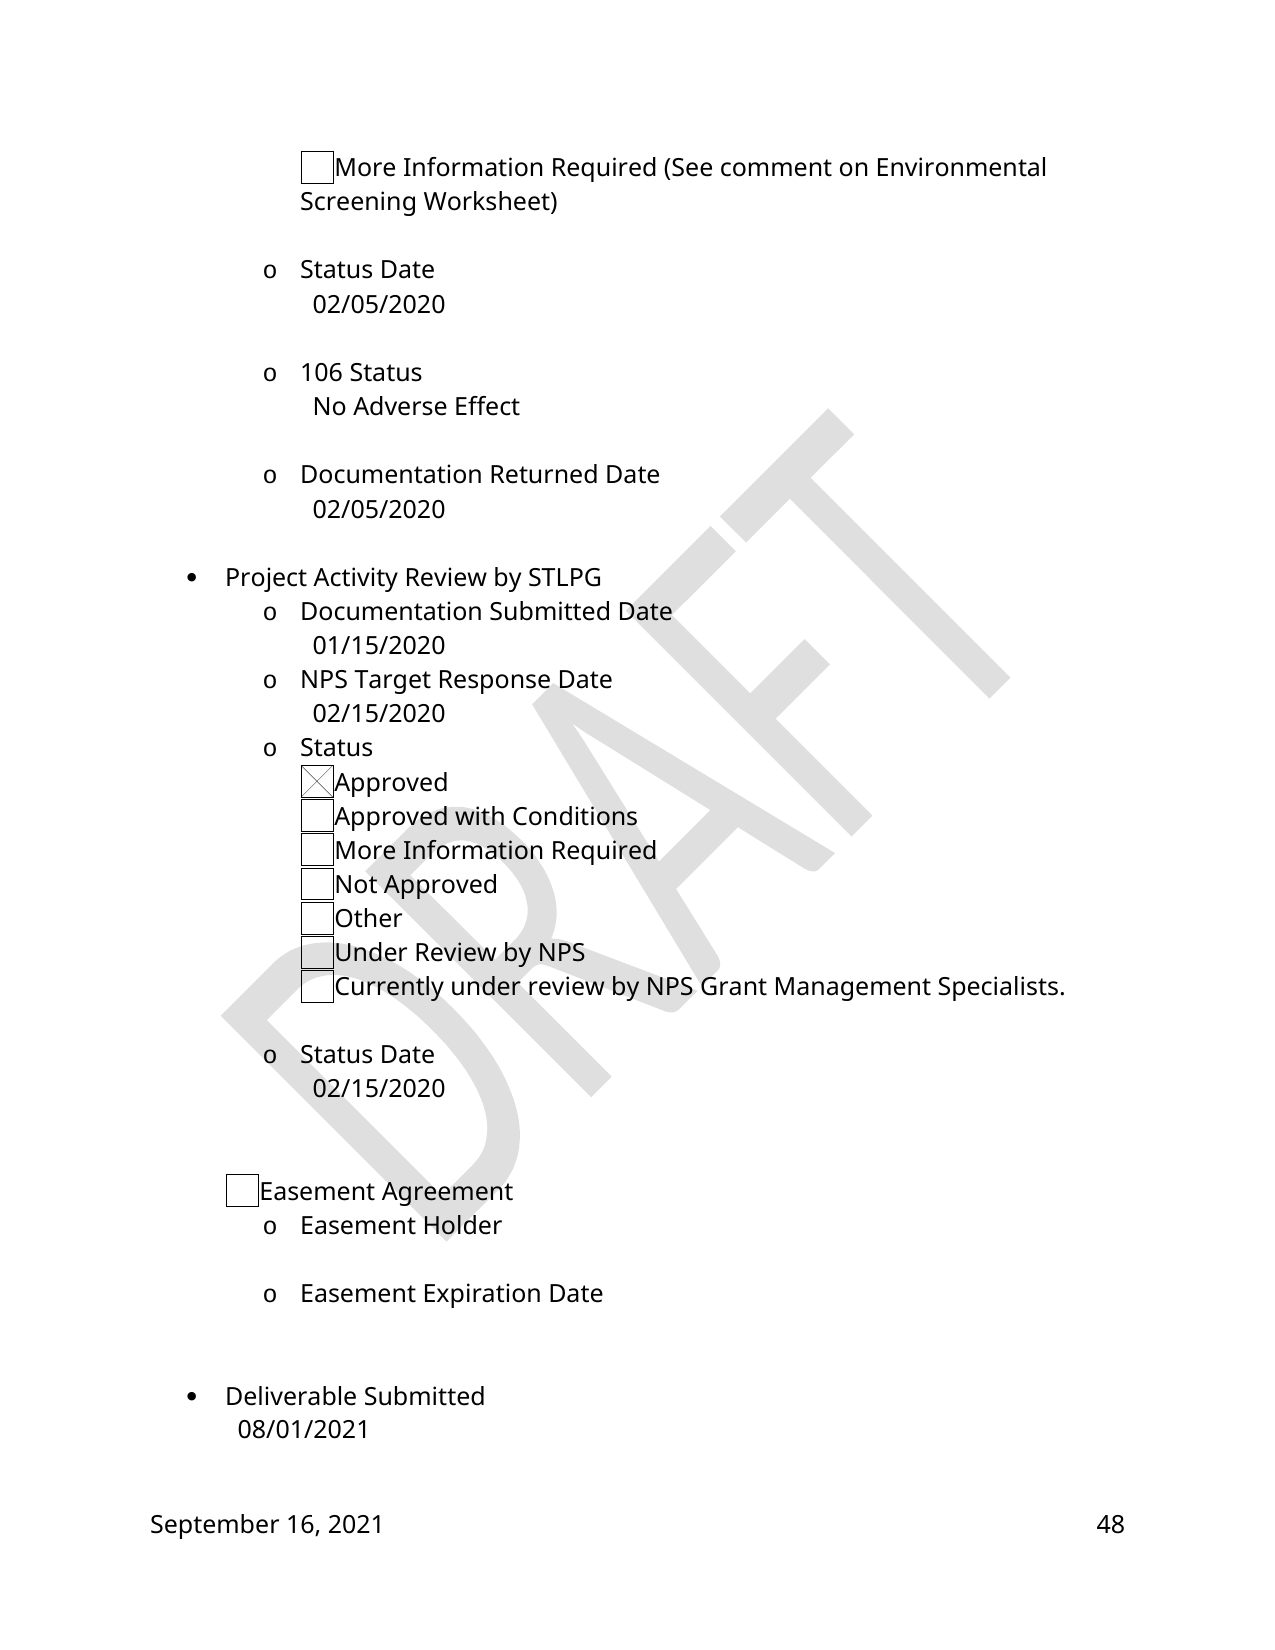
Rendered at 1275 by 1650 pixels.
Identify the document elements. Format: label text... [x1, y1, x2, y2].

text Approved [225, 764, 1125, 798]
text Currently under review by NPS Grant Management Specialists. [225, 969, 1125, 1003]
text Not Approved [225, 867, 1125, 901]
text Approved with Conditions [225, 798, 1125, 832]
text No Adverse Effect [300, 389, 1125, 423]
text 02/05/2020 [300, 286, 1125, 321]
list Status Date [262, 1037, 1125, 1071]
list Documentation Submitted Date [262, 593, 1125, 628]
text More Information Required [225, 832, 1125, 867]
text 01/15/2020 [300, 628, 1125, 662]
list Deliverable Submitted [187, 1378, 1125, 1412]
list NPS Target Response Date [262, 662, 1125, 696]
list 02/15/2020 [225, 1071, 1125, 1105]
list Project Activity Review by STLPG [187, 559, 1125, 593]
text More Information Required (See comment on Environmental Screening Worksheet) [300, 150, 1125, 218]
list Documentation Returned Date [262, 457, 1125, 491]
list Easement Holder [262, 1207, 1125, 1242]
text Under Review by NPS [225, 935, 1125, 969]
text 02/15/2020 [225, 696, 1125, 730]
list Easement Expiration Date [262, 1276, 1125, 1310]
list 02/05/2020 [300, 491, 1125, 525]
text Other [225, 901, 1125, 935]
list 106 Status [262, 354, 1125, 389]
text 08/01/2021 [225, 1412, 1125, 1446]
text Easement Agreement [150, 1173, 1125, 1207]
list Status Date [262, 252, 1125, 286]
list Status [262, 730, 1125, 764]
